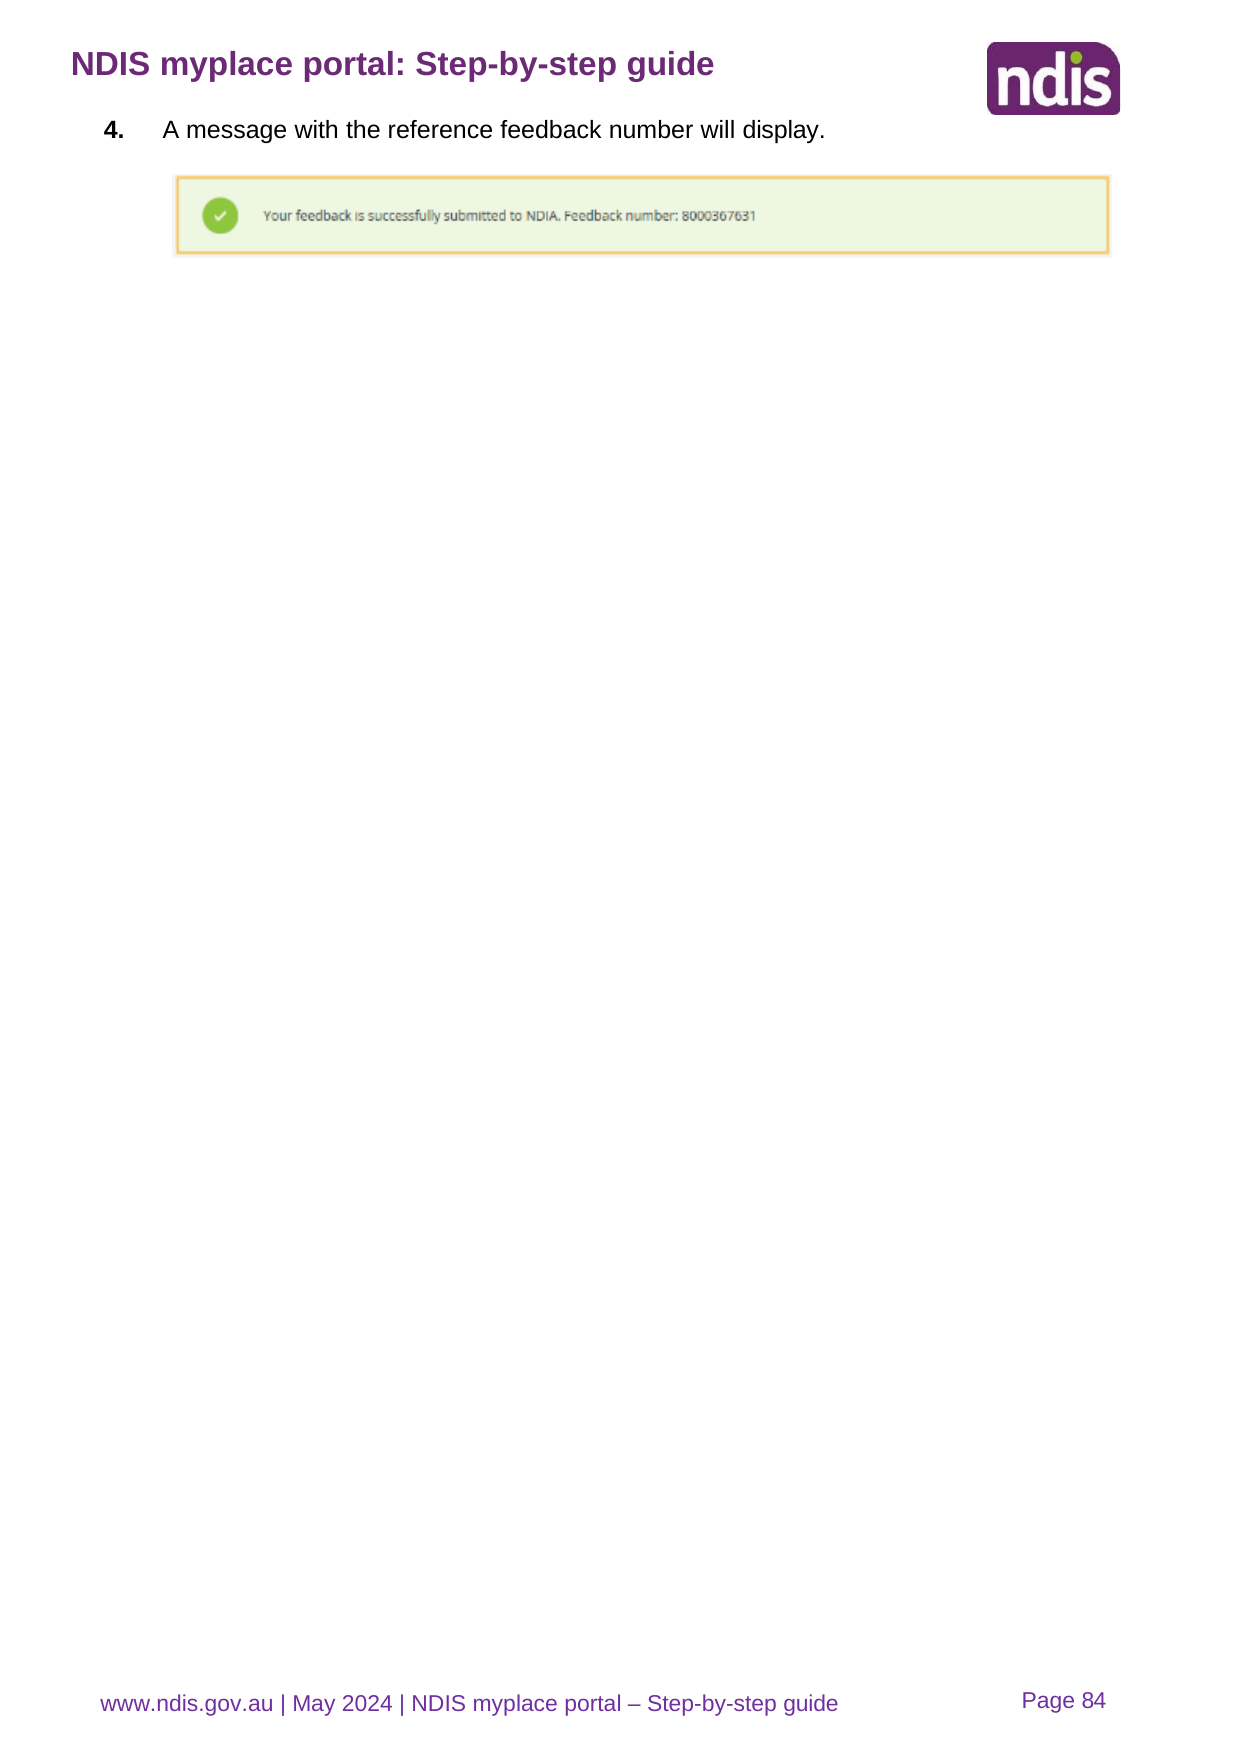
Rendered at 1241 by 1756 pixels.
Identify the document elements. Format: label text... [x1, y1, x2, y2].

list A message with the reference feedback number will display. [103, 114, 1085, 143]
picture [987, 42, 1121, 115]
picture [172, 174, 1113, 258]
